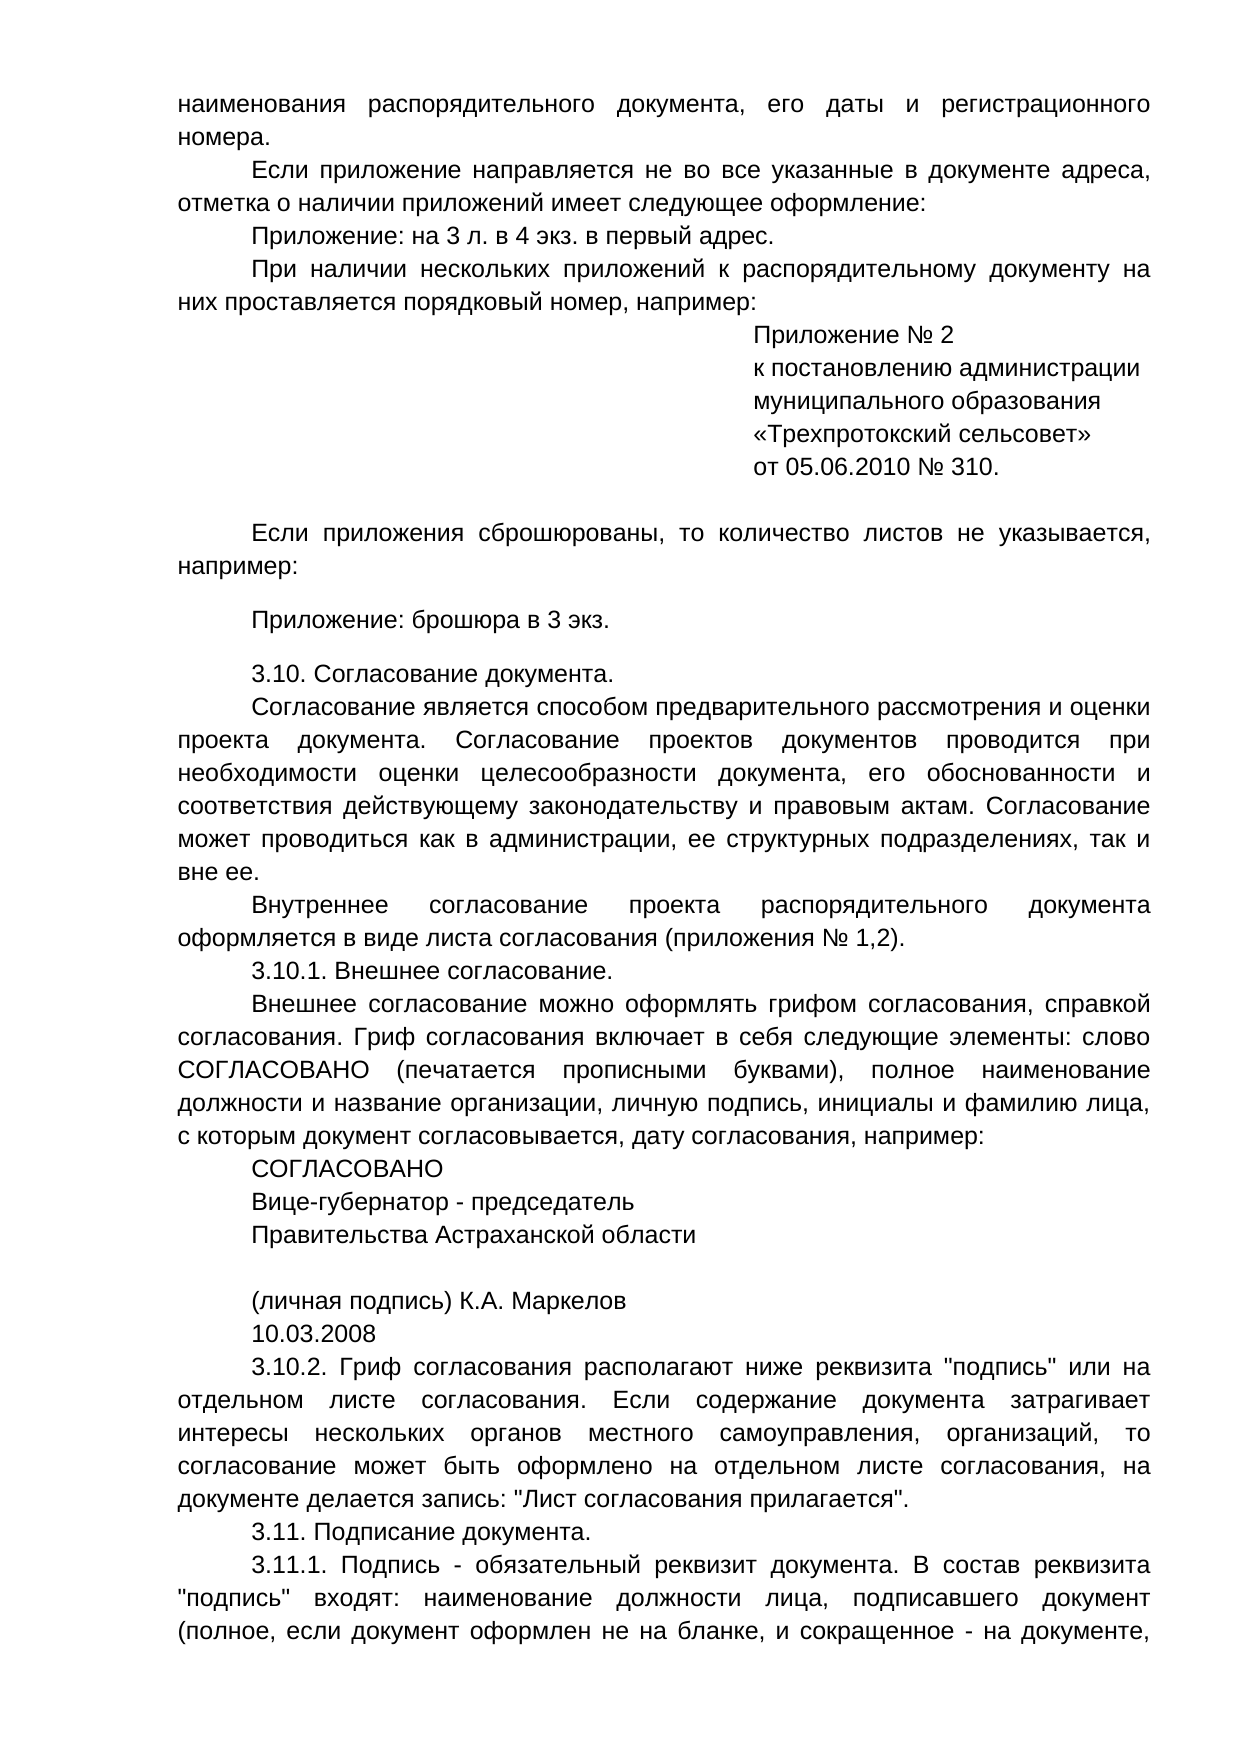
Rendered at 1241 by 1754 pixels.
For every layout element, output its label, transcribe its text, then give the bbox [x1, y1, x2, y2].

text 3.11. Подписание документа. [177, 1517, 1152, 1546]
text Если приложение направляется не во все указанные в документе адреса, отметка о наличии приложений имеет следующее оформление: [177, 155, 1152, 216]
text Приложение: брошюра в 3 экз. [177, 605, 1152, 633]
text При наличии нескольких приложений к распорядительному документу на них проставляется порядковый номер, например: [177, 254, 1152, 316]
text «Трехпротокский сельсовет» [753, 419, 1152, 448]
text Приложение № 2 [753, 320, 1152, 348]
text Вице-губернатор - председатель [177, 1187, 1152, 1216]
text 3.10.1. Внешнее согласование. [177, 956, 1152, 984]
text Согласование является способом предварительного рассмотрения и оценки проекта документа. Согласование проектов документов проводится при необходимости оценки целесообразности документа, его обоснованности и соответствия действующему законодательству и правовым актам. Согласование может проводиться как в администрации, ее структурных подразделениях, так и вне ее. [177, 692, 1152, 886]
text Внутреннее согласование проекта распорядительного документа оформляется в виде листа согласования (приложения № 1,2). [177, 890, 1152, 952]
text от 05.06.2010 № 310. [753, 452, 1152, 481]
text муниципального образования [753, 386, 1152, 414]
text 3.10.2. Гриф согласования располагают ниже реквизита "подпись" или на отдельном листе согласования. Если содержание документа затрагивает интересы нескольких органов местного самоуправления, организаций, то согласование может быть оформлено на отдельном листе согласования, на документе делается запись: "Лист согласования прилагается". [177, 1352, 1152, 1513]
text к постановлению администрации [753, 353, 1152, 382]
text Правительства Астраханской области [177, 1220, 1152, 1249]
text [177, 89, 1152, 150]
text СОГЛАСОВАНО [177, 1154, 1152, 1183]
text 3.10. Согласование документа. [177, 659, 1152, 687]
text Если приложения сброшюрованы, то количество листов не указывается, например: [177, 518, 1152, 580]
text Приложение: на 3 л. в 4 экз. в первый адрес. [177, 221, 1152, 249]
text 10.03.2008 [177, 1319, 1152, 1348]
text (личная подпись) К.А. Маркелов [177, 1286, 1152, 1315]
text Внешнее согласование можно оформлять грифом согласования, справкой согласования. Гриф согласования включает в себя следующие элементы: слово СОГЛАСОВАНО (печатается прописными буквами), полное наименование должности и название организации, личную подпись, инициалы и фамилию лица, с которым документ согласовывается, дату согласования, например: [177, 989, 1152, 1150]
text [177, 1550, 1152, 1645]
